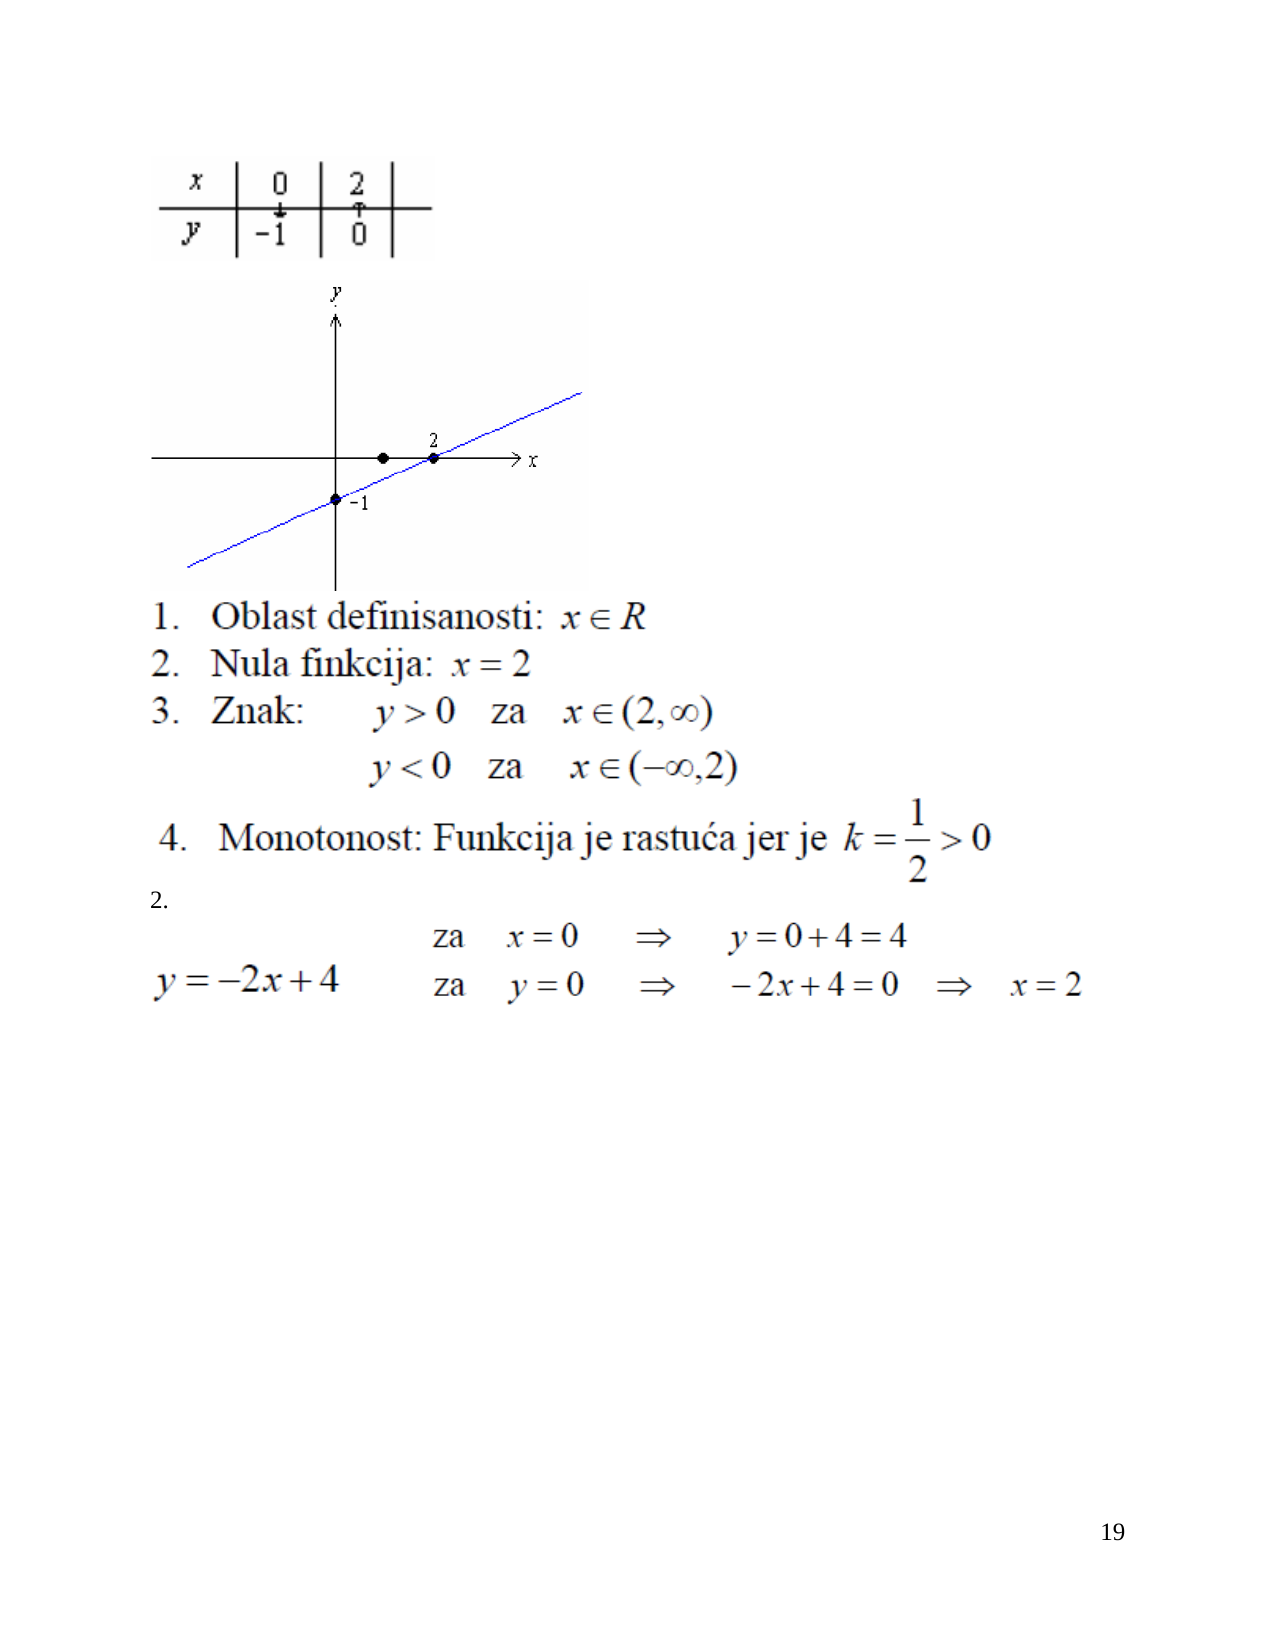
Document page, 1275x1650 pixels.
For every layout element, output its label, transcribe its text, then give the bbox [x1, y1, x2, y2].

text 2. [150, 885, 1125, 914]
